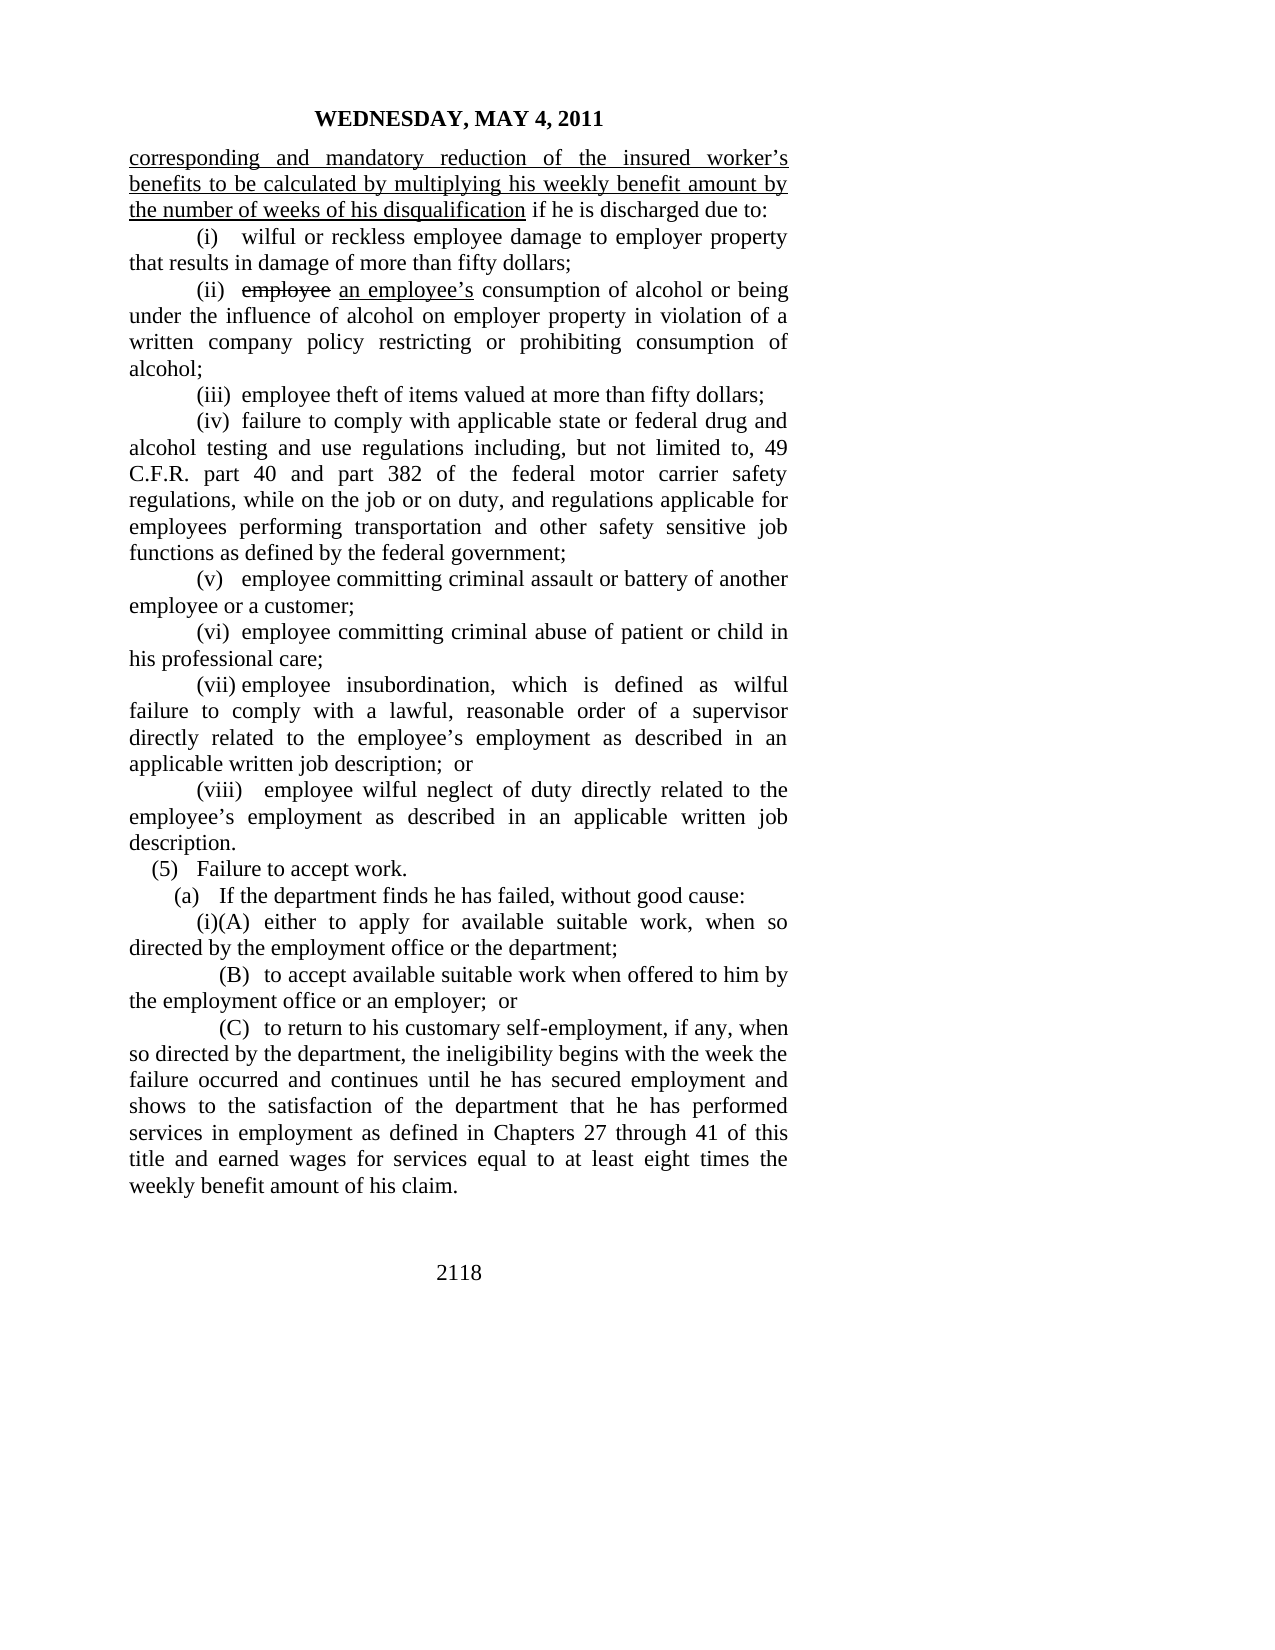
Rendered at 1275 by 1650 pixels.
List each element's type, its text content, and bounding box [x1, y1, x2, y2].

text (i)(A) either to apply for available suitable work, when so directed by the employment office or the department; [129, 908, 789, 961]
text (iii) employee theft of items valued at more than fifty dollars; [129, 381, 789, 407]
text (a) If the department finds he has failed, without good cause: [129, 882, 789, 908]
text (vi) employee committing criminal abuse of patient or child in his professional care; [129, 618, 789, 671]
text (vii) employee insubordination, which is defined as wilful failure to comply with a lawful, reasonable order of a supervisor directly related to the employee’s employment as described in an applicable written job description; or [129, 671, 789, 776]
text (iv) failure to comply with applicable state or federal drug and alcohol testing and use regulations including, but not limited to, 49 C.F.R. part 40 and part 382 of the federal motor carrier safety regulations, while on the job or on duty, and regulations applicable for employees performing transportation and other safety sensitive job functions as defined by the federal government; [129, 407, 789, 566]
text (i) wilful or reckless employee damage to employer property that results in damage of more than fifty dollars; [129, 223, 789, 276]
text (v) employee committing criminal assault or battery of another employee or a customer; [129, 566, 789, 618]
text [129, 144, 789, 167]
text (viii) employee wilful neglect of duty directly related to the employee’s employment as described in an applicable written job description. [129, 776, 789, 855]
text (ii) employee an employee’s consumption of alcohol or being under the influence of alcohol on employer property in violation of a written company policy restricting or prohibiting consumption of alcohol; [129, 276, 789, 381]
text (5) Failure to accept work. [129, 855, 789, 882]
text (C) to return to his customary self-employment, if any, when so directed by the department, the ineligibility begins with the week the failure occurred and continues until he has secured employment and shows to the satisfaction of the department that he has performed services in employment as defined in Chapters 27 through 41 of this title and earned wages for services equal to at least eight times the weekly benefit amount of his claim. [129, 1013, 789, 1198]
text (B) to accept available suitable work when offered to him by the employment office or an employer; or [129, 961, 789, 1013]
